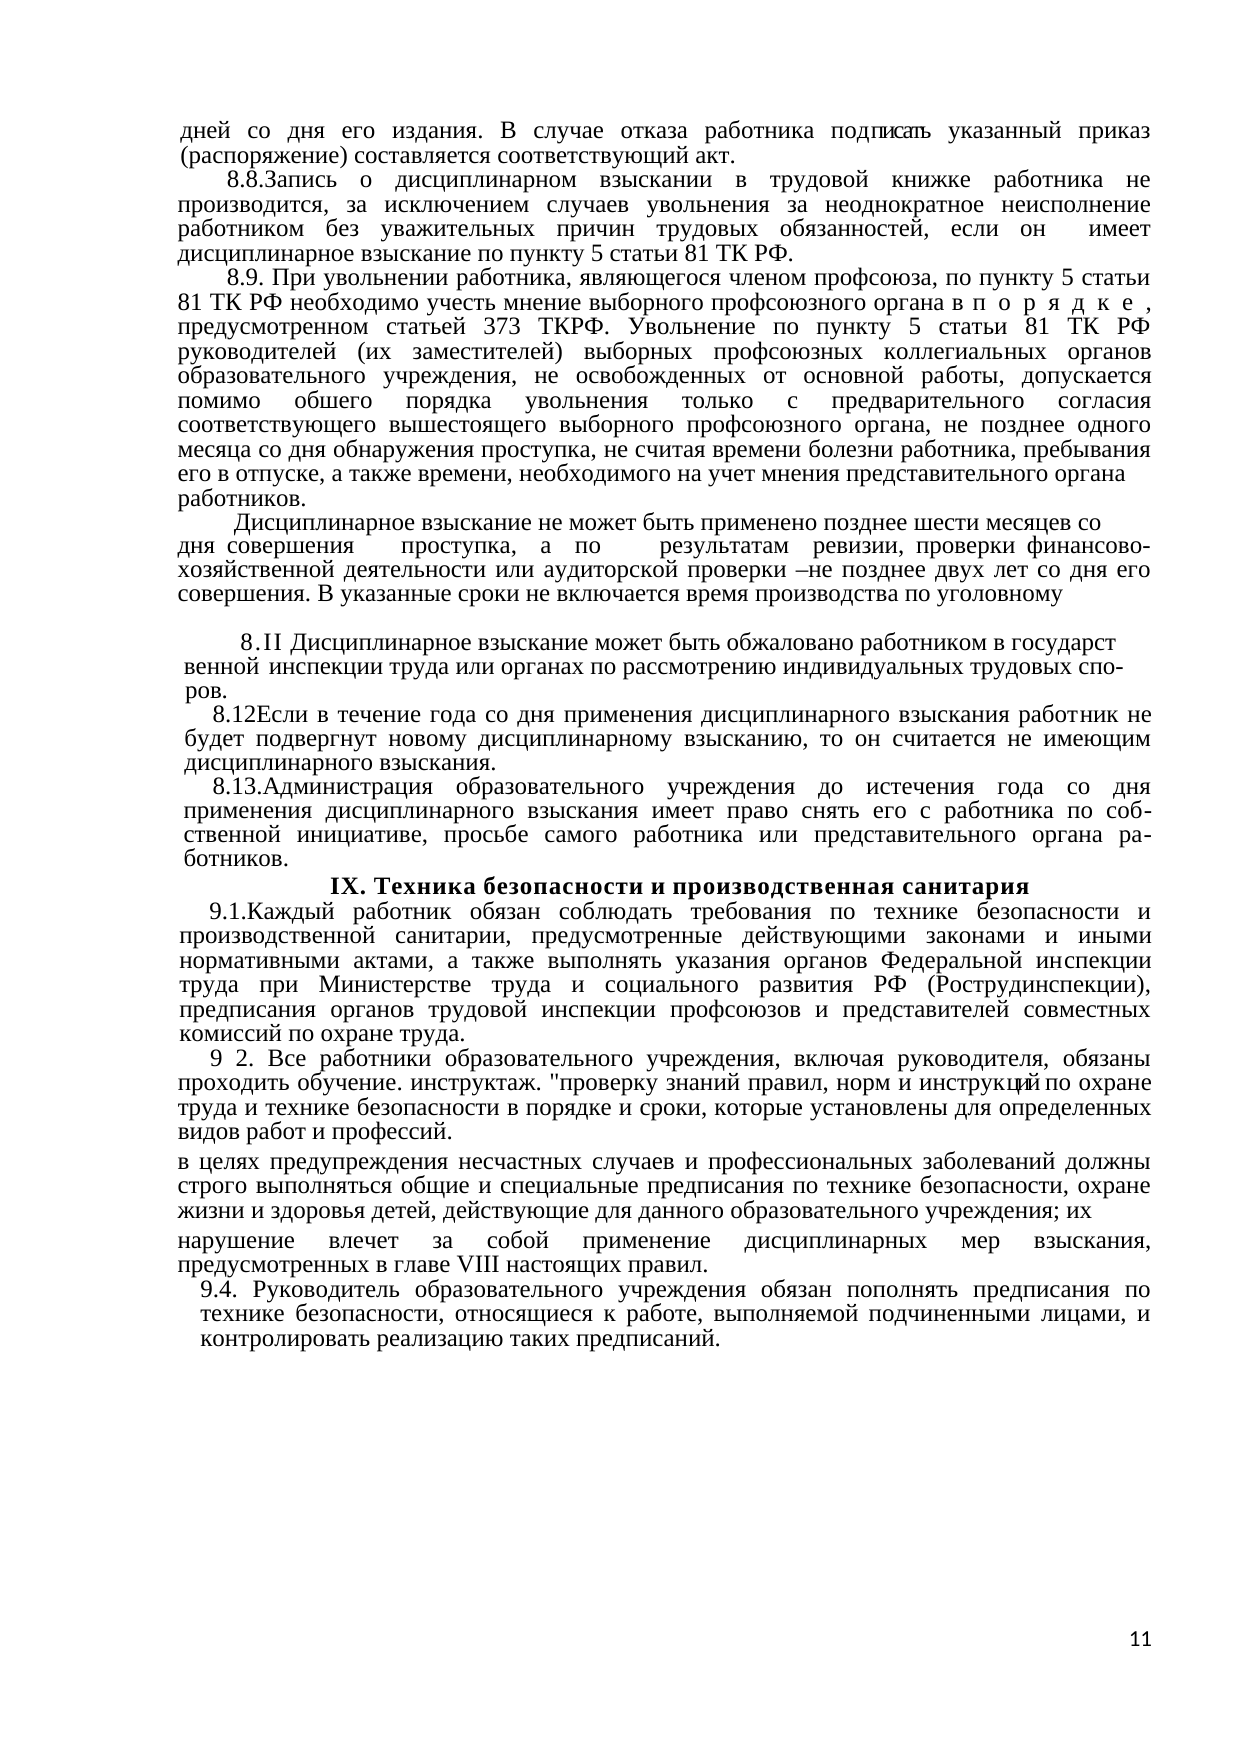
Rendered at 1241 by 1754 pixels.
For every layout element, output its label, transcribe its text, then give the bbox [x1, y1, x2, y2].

text работников. [177, 486, 1152, 511]
text 9.1.Каждый работник обязан соблюдать требования по технике безопасности и производственной санитарии, предусмотренные действующими законами и иными нормативными актами, а также выполнять указания органов Федеральной инспекции труда при Министерстве труда и социального развития РФ (Рострудинспекции), предписания органов трудовой инспекции профсоюзов и представителей совместных комиссий по охране труда. [179, 899, 1152, 1046]
text IX. Техника безопасности и производственная санитария [208, 871, 1152, 899]
text 8.13.Администрация образовательного учреждения до истечения года со дня применения дисциплинарного взыскания имеет право снять его с работника по собственной инициативе, просьбе самого работника или представительного органа работников. [183, 775, 1152, 871]
text 8.8.Запись о дисциплинарном взыскании в трудовой книжке работника не производится, за исключением случаев увольнения за неоднократное неисполнение работником без уважительных причин трудовых обязанностей, если он имеет дисциплинарное взыскание по пункту 5 статьи 81 ТК РФ. [177, 168, 1152, 266]
text 8.9. При увольнении работника, являющегося членом профсоюза, по пункту 5 статьи 81 ТК РФ необходимо учесть мнение выборного профсоюзного органа в порядке, предусмотренном статьей 373 ТКРФ. Увольнение по пункту 5 статьи 81 ТК РФ руководителей (их заместителей) выборных профсоюзных коллегиальных органов образовательного учреждения, не освобожденных от основной работы, допускается помимо обшего порядка увольнения только с предварительного согласия соответствующего вышестоящего выборного профсоюзного органа, не позднее одного месяца со дня обнаружения проступка, не считая времени болезни работника, пребывания его в отпуске, а также времени, необходимого на учет мнения представительного органа [177, 266, 1152, 486]
text дня совершения проступка, а по результатам ревизии, проверки финансово-хозяйственной деятельности или аудиторской проверки –не позднее двух лет со дня его совершения. В указанные сроки не включается время производства по уголовному [177, 535, 1152, 607]
text 9 2. Все работники образовательного учреждения, включая руководителя, обязаны проходить обучение. инструктаж. "проверку знаний правил, норм и инструкций по охране труда и технике безопасности в порядке и сроки, которые установлены для определенных видов работ и профессий. [178, 1046, 1152, 1144]
text 9.4. Руководитель образовательного учреждения обязан пополнять предписания по технике безопасности, относящиеся к работе, выполняемой подчиненными лицами, и контролировать реализацию таких предписаний. [200, 1278, 1152, 1351]
text Дисциплинарное взыскание не может быть применено позднее шести месяцев со [177, 511, 1152, 535]
text в целях предупреждения несчастных случаев и профессиональных заболеваний должны строго выполняться общие и специальные предписания по технике безопасности, охране жизни и здоровья детей, действующие для данного образовательного учреждения; их [177, 1150, 1152, 1223]
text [180, 118, 1151, 168]
text 8.II Дисциплинарное взыскание может быть обжаловано работником в государст [240, 631, 1152, 655]
text ров. [185, 679, 1152, 703]
text венной инспекции труда или органах по рассмотрению индивидуальных трудовых спо- [184, 655, 1152, 679]
text нарушение влечет за собой применение дисциплинарных мер взыскания, предусмотренных в главе VIII настоящих правил. [177, 1229, 1152, 1278]
text 8.12Если в течение года со дня применения дисциплинарного взыскания работник не будет подвергнут новому дисциплинарному взысканию, то он считается не имеющим дисциплинарного взыскания. [184, 703, 1152, 775]
